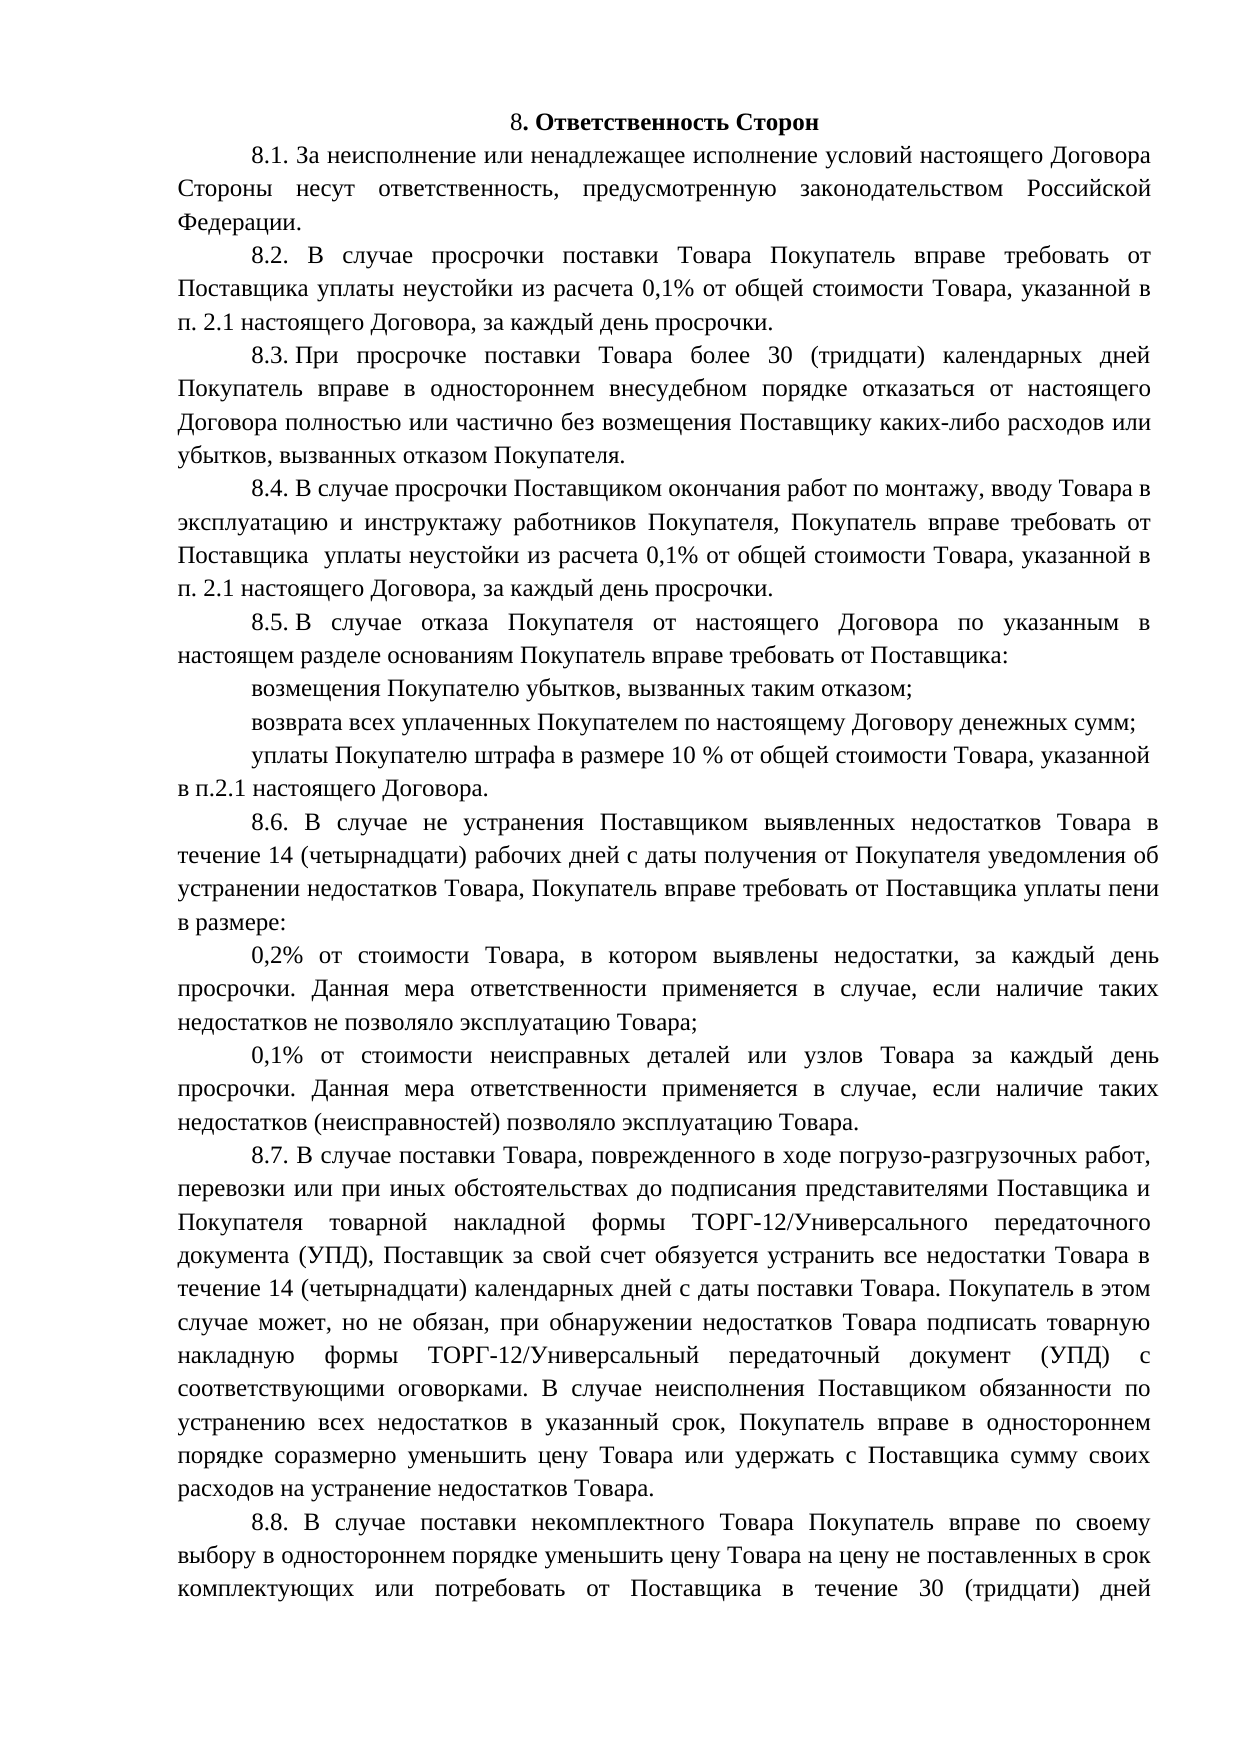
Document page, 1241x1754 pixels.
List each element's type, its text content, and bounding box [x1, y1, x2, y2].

text 8.2. В случае просрочки поставки Товара Покупатель вправе требовать от Поставщика уплаты неустойки из расчета 0,1% от общей стоимости Товара, указанной в п. 2.1 настоящего Договора, за каждый день просрочки. [177, 237, 1152, 337]
text возмещения Покупателю убытков, вызванных таким отказом; [177, 670, 1152, 703]
text 8.1. За неисполнение или ненадлежащее исполнение условий настоящего Договора Стороны несут ответственность, предусмотренную законодательством Российской Федерации. [177, 137, 1152, 237]
text 0,1% от стоимости неисправных деталей или узлов Товара за каждый день просрочки. Данная мера ответственности применяется в случае, если наличие таких недостатков (неисправностей) позволяло эксплуатацию Товара. [177, 1037, 1160, 1137]
text 8. Ответственность Сторон [177, 103, 1152, 137]
text 0,2% от стоимости Товара, в котором выявлены недостатки, за каждый день просрочки. Данная мера ответственности применяется в случае, если наличие таких недостатков не позволяло эксплуатацию Товара; [177, 937, 1160, 1037]
text уплаты Покупателю штрафа в размере 10 % от общей стоимости Товара, указанной в п.2.1 настоящего Договора. [177, 737, 1152, 803]
text 8.3. При просрочке поставки Товара более 30 (тридцати) календарных дней Покупатель вправе в одностороннем внесудебном порядке отказаться от настоящего Договора полностью или частично без возмещения Поставщику каких-либо расходов или убытков, вызванных отказом Покупателя. [177, 337, 1152, 470]
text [177, 1503, 1152, 1603]
text возврата всех уплаченных Покупателем по настоящему Договору денежных сумм; [177, 703, 1152, 737]
text 8.6. В случае не устранения Поставщиком выявленных недостатков Товара в течение 14 (четырнадцати) рабочих дней с даты получения от Покупателя уведомления об устранении недостатков Товара, Покупатель вправе требовать от Поставщика уплаты пени в размере: [177, 803, 1160, 937]
text 8.5. В случае отказа Покупателя от настоящего Договора по указанным в настоящем разделе основаниям Покупатель вправе требовать от Поставщика: [177, 603, 1152, 670]
text 8.7. В случае поставки Товара, поврежденного в ходе погрузо-разгрузочных работ, перевозки или при иных обстоятельствах до подписания представителями Поставщика и Покупателя товарной накладной формы ТОРГ-12/Универсального передаточного документа (УПД), Поставщик за свой счет обязуется устранить все недостатки Товара в течение 14 (четырнадцати) календарных дней с даты поставки Товара. Покупатель в этом случае может, но не обязан, при обнаружении недостатков Товара подписать товарную накладную формы ТОРГ-12/Универсальный передаточный документ (УПД) с соответствующими оговорками. В случае неисполнения Поставщиком обязанности по устранению всех недостатков в указанный срок, Покупатель вправе в одностороннем порядке соразмерно уменьшить цену Товара или удержать с Поставщика сумму своих расходов на устранение недостатков Товара. [177, 1137, 1152, 1503]
text 8.4. В случае просрочки Поставщиком окончания работ по монтажу, вводу Товара в эксплуатацию и инструктажу работников Покупателя, Покупатель вправе требовать от Поставщика уплаты неустойки из расчета 0,1% от общей стоимости Товара, указанной в п. 2.1 настоящего Договора, за каждый день просрочки. [177, 470, 1152, 603]
